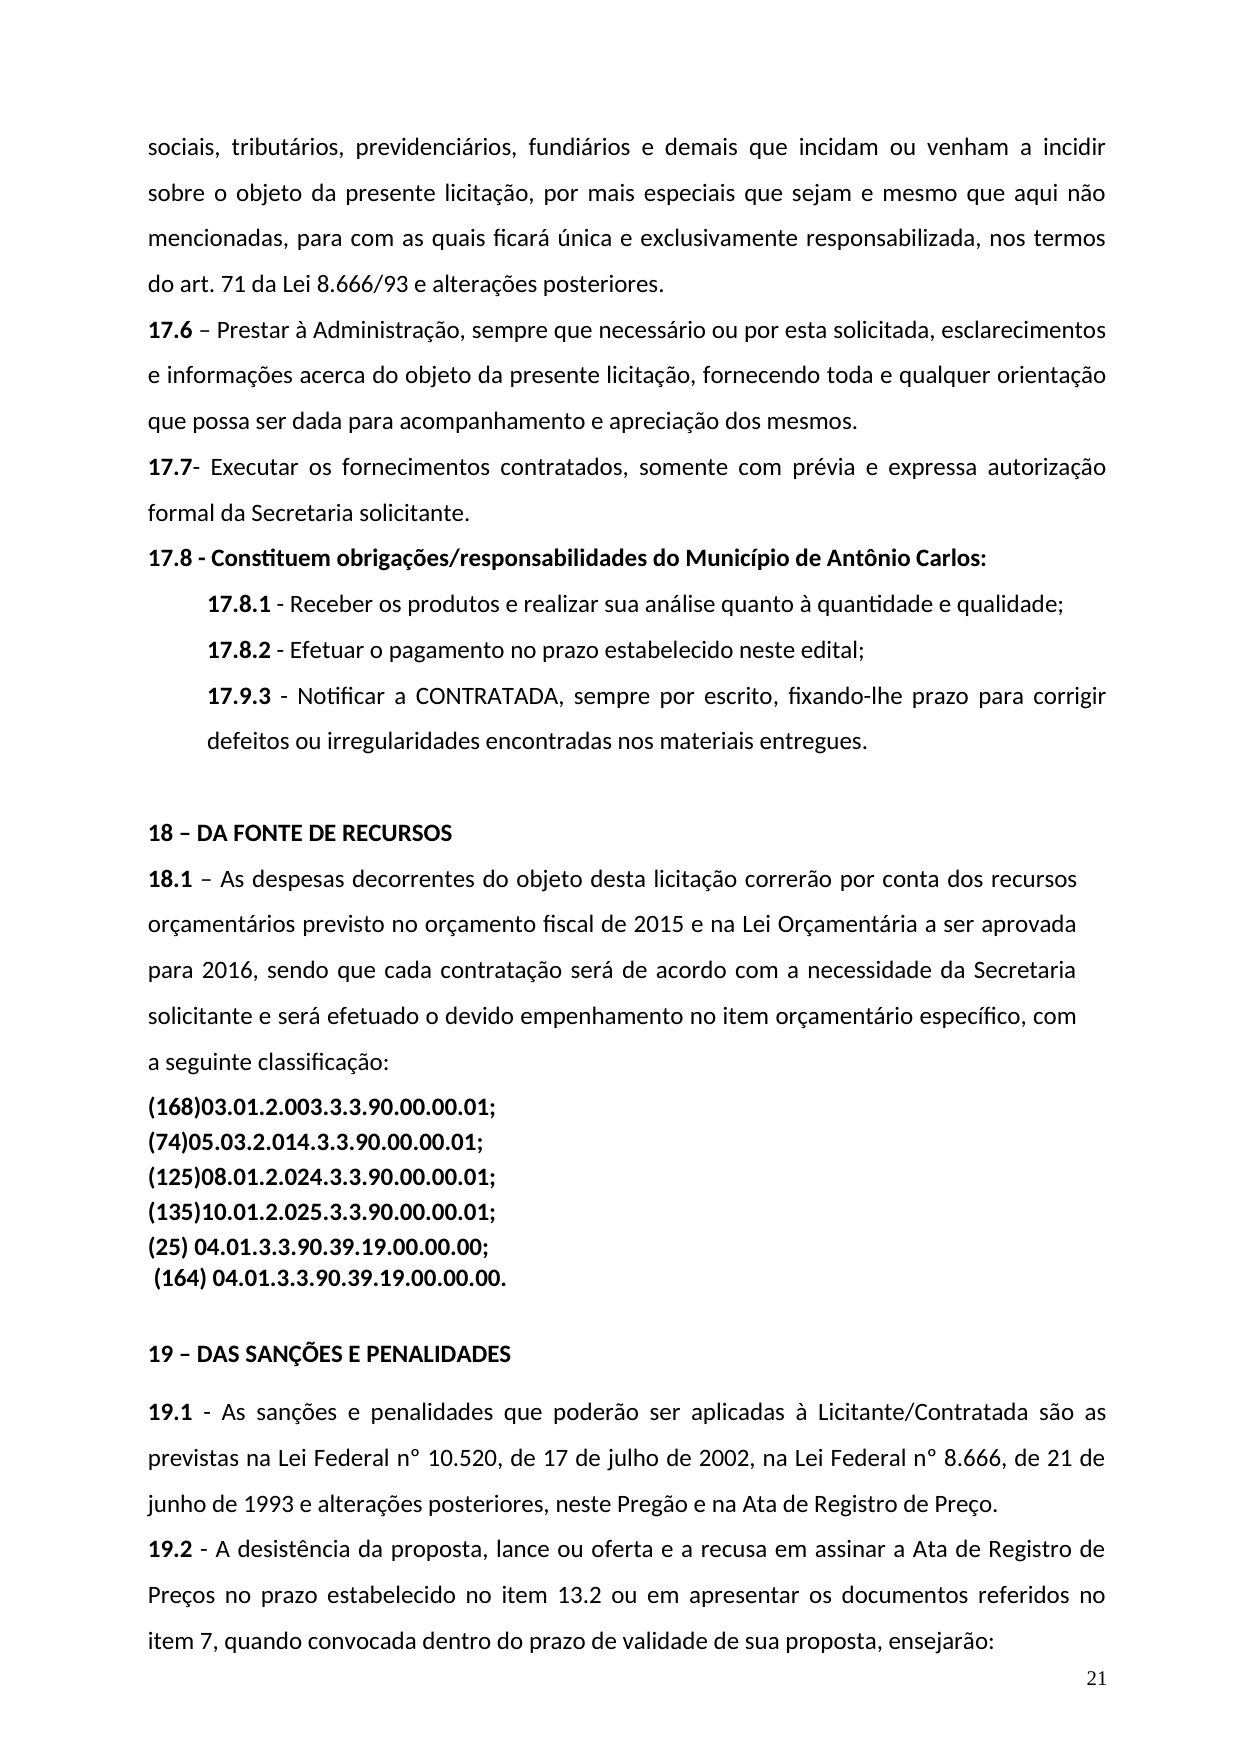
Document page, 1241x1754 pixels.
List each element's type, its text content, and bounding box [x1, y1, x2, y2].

text (135)10.01.2.025.3.3.90.00.00.01; [148, 1196, 1078, 1227]
text 17.7- Executar os fornecimentos contratados, somente com prévia e expressa autorização formal da Secretaria solicitante. [148, 451, 1107, 527]
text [148, 131, 1107, 299]
text 17.6 – Prestar à Administração, sempre que necessário ou por esta solicitada, esclarecimentos e informações acerca do objeto da presente licitação, fornecendo toda e qualquer orientação que possa ser dada para acompanhamento e apreciação dos mesmos. [148, 314, 1107, 436]
text (168)03.01.2.003.3.3.90.00.00.01; [148, 1091, 1078, 1122]
text (25) 04.01.3.3.90.39.19.00.00.00; [148, 1231, 1078, 1262]
text 18 – DA FONTE DE RECURSOS [148, 817, 1078, 847]
text 19.2 - A desistência da proposta, lance ou oferta e a recusa em assinar a Ata de Registro de Preços no prazo estabelecido no item 13.2 ou em apresentar os documentos referidos no item 7, quando convocada dentro do prazo de validade de sua proposta, ensejarão: [148, 1533, 1107, 1656]
text 19.1 - As sanções e penalidades que poderão ser aplicadas à Licitante/Contratada são as previstas na Lei Federal nº 10.520, de 17 de julho de 2002, na Lei Federal nº 8.666, de 21 de junho de 1993 e alterações posteriores, neste Pregão e na Ata de Registro de Preço. [148, 1396, 1107, 1518]
text 17.8 - Constituem obrigações/responsabilidades do Município de Antônio Carlos: [148, 543, 1107, 573]
text 17.9.3 - Notificar a CONTRATADA, sempre por escrito, fixando-lhe prazo para corrigir defeitos ou irregularidades encontradas nos materiais entregues. [207, 680, 1107, 756]
text (125)08.01.2.024.3.3.90.00.00.01; [148, 1161, 1078, 1192]
text 18.1 – As despesas decorrentes do objeto desta licitação correrão por conta dos recursos orçamentários previsto no orçamento fiscal de 2015 e na Lei Orçamentária a ser aprovada para 2016, sendo que cada contratação será de acordo com a necessidade da Secretaria solicitante e será efetuado o devido empenhamento no item orçamentário específico, com a seguinte classificação: [148, 863, 1078, 1076]
text (164) 04.01.3.3.90.39.19.00.00.00. [148, 1262, 1078, 1292]
text 17.8.2 - Efetuar o pagamento no prazo estabelecido neste edital; [207, 634, 1107, 664]
text 19 – DAS SANÇÕES E PENALIDADES [148, 1338, 1107, 1369]
text 17.8.1 - Receber os produtos e realizar sua análise quanto à quantidade e qualidade; [207, 588, 1107, 619]
text (74)05.03.2.014.3.3.90.00.00.01; [148, 1126, 1078, 1157]
